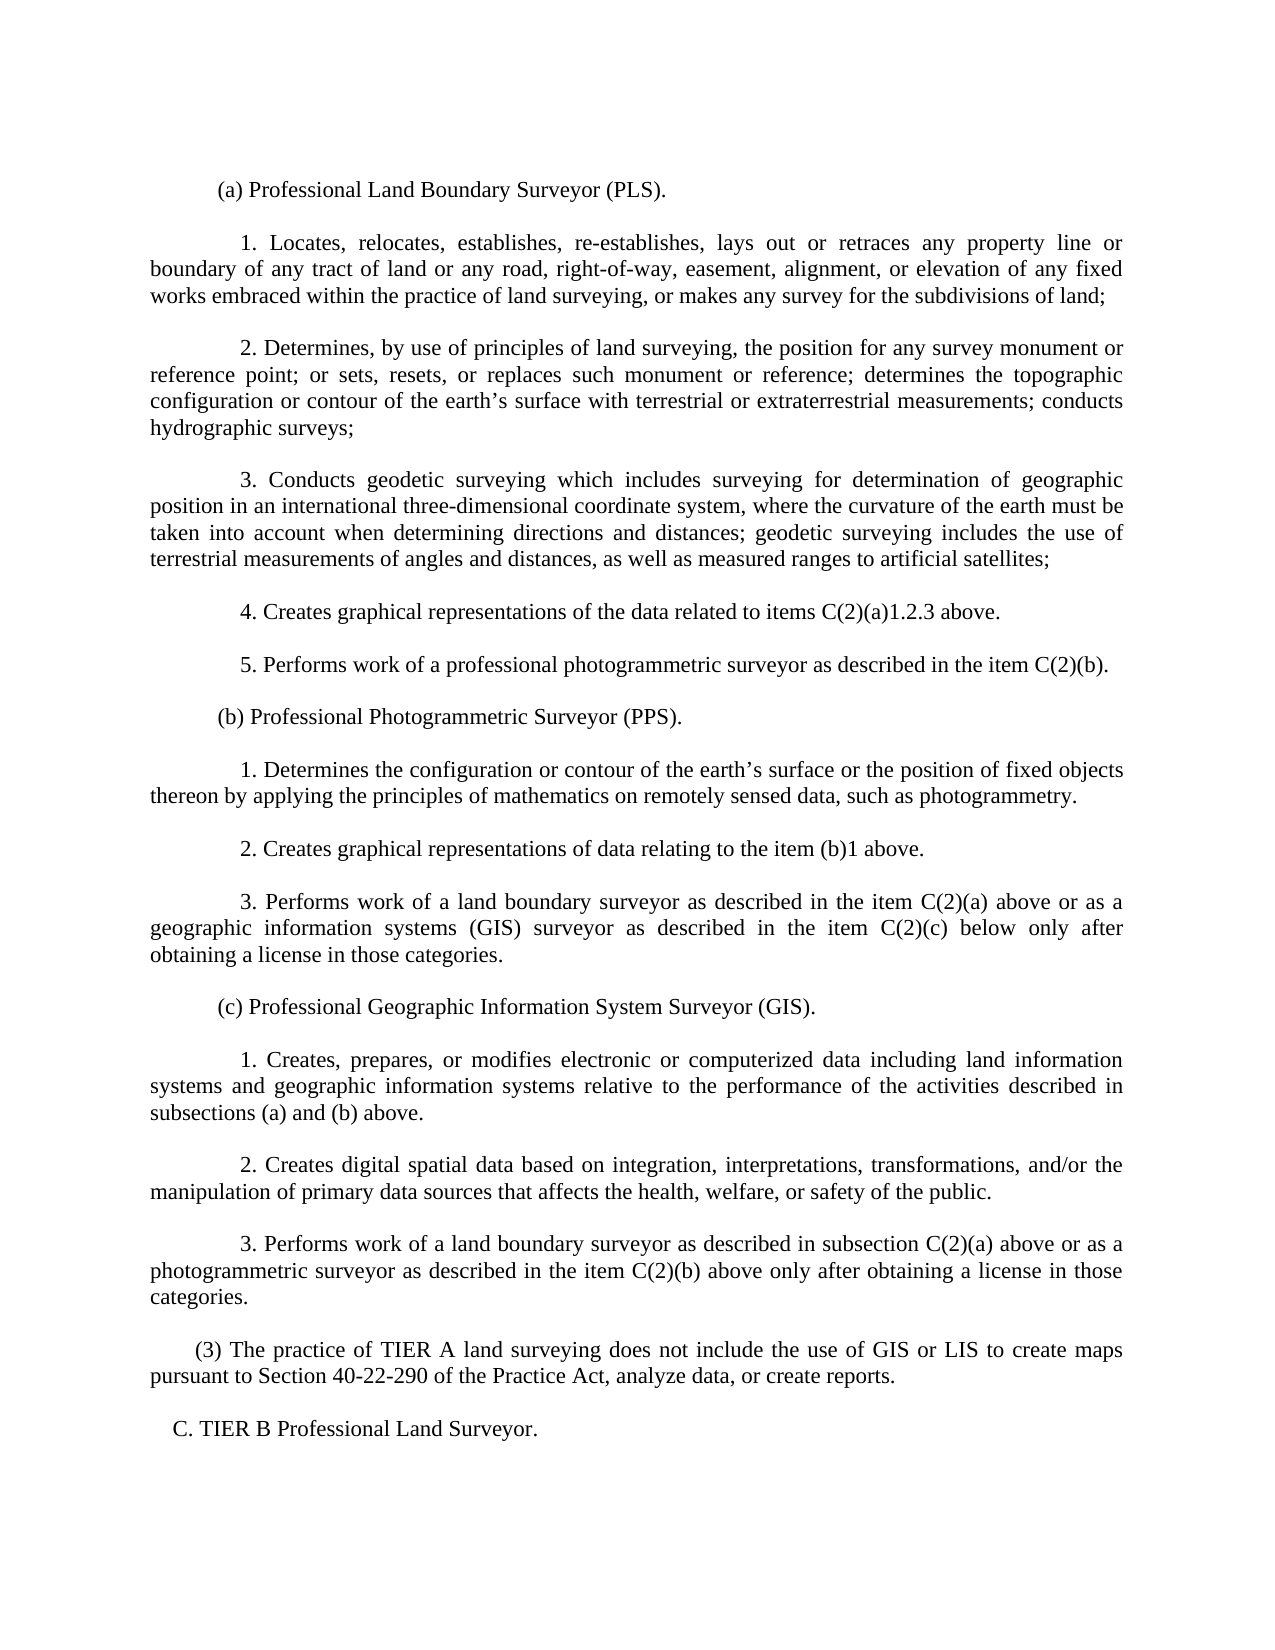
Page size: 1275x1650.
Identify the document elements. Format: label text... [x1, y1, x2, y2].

text 1. Locates, relocates, establishes, re-establishes, lays out or retraces any property line or boundary of any tract of land or any road, right-of-way, easement, alignment, or elevation of any fixed works embraced within the practice of land surveying, or makes any survey for the subdivisions of land; [150, 229, 1125, 308]
text 1. Creates, prepares, or modifies electronic or computerized data including land information systems and geographic information systems relative to the performance of the activities described in subsections (a) and (b) above. [150, 1046, 1125, 1125]
text (c) Professional Geographic Information System Surveyor (GIS). [150, 993, 1125, 1020]
text 5. Performs work of a professional photogrammetric surveyor as described in the item C(2)(b). [150, 651, 1125, 677]
text 3. Conducts geodetic surveying which includes surveying for determination of geographic position in an international three-dimensional coordinate system, where the curvature of the earth must be taken into account when determining directions and distances; geodetic surveying includes the use of terrestrial measurements of angles and distances, as well as measured ranges to artificial satellites; [150, 466, 1125, 572]
text (3) The practice of TIER A land surveying does not include the use of GIS or LIS to create maps pursuant to Section 40-22-290 of the Practice Act, analyze data, or create reports. [150, 1336, 1125, 1389]
text (a) Professional Land Boundary Surveyor (PLS). [150, 176, 1125, 203]
text C. TIER B Professional Land Surveyor. [150, 1415, 1125, 1441]
text 2. Creates digital spatial data based on integration, interpretations, transformations, and/or the manipulation of primary data sources that affects the health, welfare, or safety of the public. [150, 1151, 1125, 1204]
text 3. Performs work of a land boundary surveyor as described in the item C(2)(a) above or as a geographic information systems (GIS) surveyor as described in the item C(2)(c) below only after obtaining a license in those categories. [150, 888, 1125, 967]
text 2. Creates graphical representations of data relating to the item (b)1 above. [150, 835, 1125, 862]
text 1. Determines the configuration or contour of the earth’s surface or the position of fixed objects thereon by applying the principles of mathematics on remotely sensed data, such as photogrammetry. [150, 756, 1125, 809]
text 2. Determines, by use of principles of land surveying, the position for any survey monument or reference point; or sets, resets, or replaces such monument or reference; determines the topographic configuration or contour of the earth’s surface with terrestrial or extraterrestrial measurements; conducts hydrographic surveys; [150, 334, 1125, 440]
text 3. Performs work of a land boundary surveyor as described in subsection C(2)(a) above or as a photogrammetric surveyor as described in the item C(2)(b) above only after obtaining a license in those categories. [150, 1231, 1125, 1309]
text (b) Professional Photogrammetric Surveyor (PPS). [150, 703, 1125, 730]
text 4. Creates graphical representations of the data related to items C(2)(a)1.2.3 above. [150, 598, 1125, 624]
